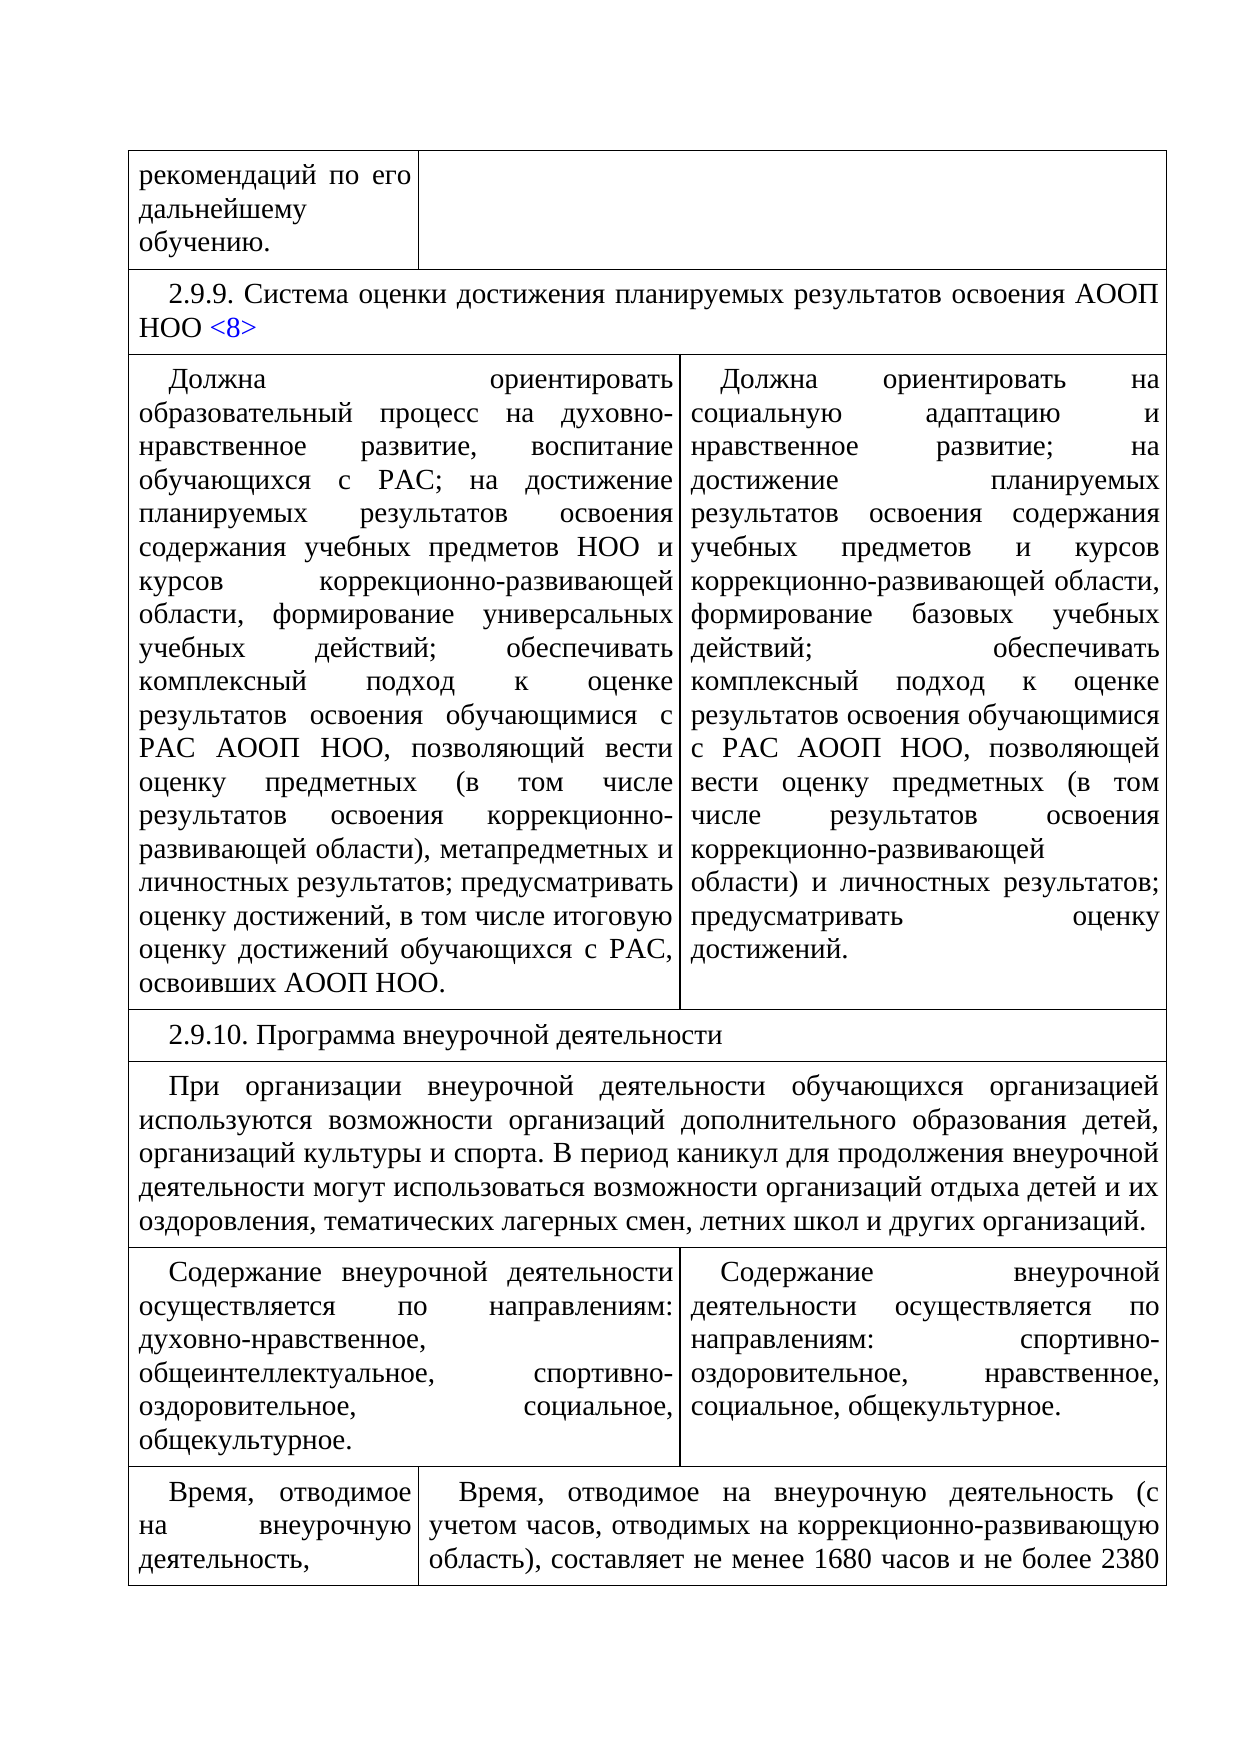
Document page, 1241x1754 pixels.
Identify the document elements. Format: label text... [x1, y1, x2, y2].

table_cell 2.9.10. Программа внеурочной деятельности [129, 1010, 1166, 1061]
table_cell Должна ориентировать на социальную адаптацию и нравственное развитие; на достижение планируемых результатов освоения содержания учебных предметов и курсов коррекционно-развивающей области, формирование базовых учебных действий; обеспечивать комплексный подход к оценке результатов освоения обучающимися с РАС АООП НОО, позволяющей вести оценку предметных (в том числе результатов освоения коррекционно-развивающей области) и личностных результатов; предусматривать оценку достижений. [681, 355, 1166, 1009]
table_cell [129, 1467, 418, 1585]
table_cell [419, 151, 1166, 269]
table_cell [419, 1467, 1166, 1585]
table_cell Содержание внеурочной деятельности осуществляется по направлениям: спортивно-оздоровительное, нравственное, социальное, общекультурное. [681, 1248, 1166, 1466]
table_cell Должна ориентировать образовательный процесс на духовно-нравственное развитие, воспитание обучающихся с РАС; на достижение планируемых результатов освоения содержания учебных предметов НОО и курсов коррекционно-развивающей области, формирование универсальных учебных действий; обеспечивать комплексный подход к оценке результатов освоения обучающимися с РАС АООП НОО, позволяющий вести оценку предметных (в том числе результатов освоения коррекционно-развивающей области), метапредметных и личностных результатов; предусматривать оценку достижений, в том числе итоговую оценку достижений обучающихся с РАС, освоивших АООП НОО. [129, 355, 679, 1009]
table_cell Содержание внеурочной деятельности осуществляется по направлениям: духовно-нравственное, общеинтеллектуальное, спортивно-оздоровительное, социальное, общекультурное. [129, 1248, 679, 1466]
table_cell 2.9.9. Система оценки достижения планируемых результатов освоения АООП НОО <8> [129, 270, 1166, 354]
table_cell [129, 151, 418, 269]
table_cell При организации внеурочной деятельности обучающихся организацией используются возможности организаций дополнительного образования детей, организаций культуры и спорта. В период каникул для продолжения внеурочной деятельности могут использоваться возможности организаций отдыха детей и их оздоровления, тематических лагерных смен, летних школ и других организаций. [129, 1062, 1166, 1247]
